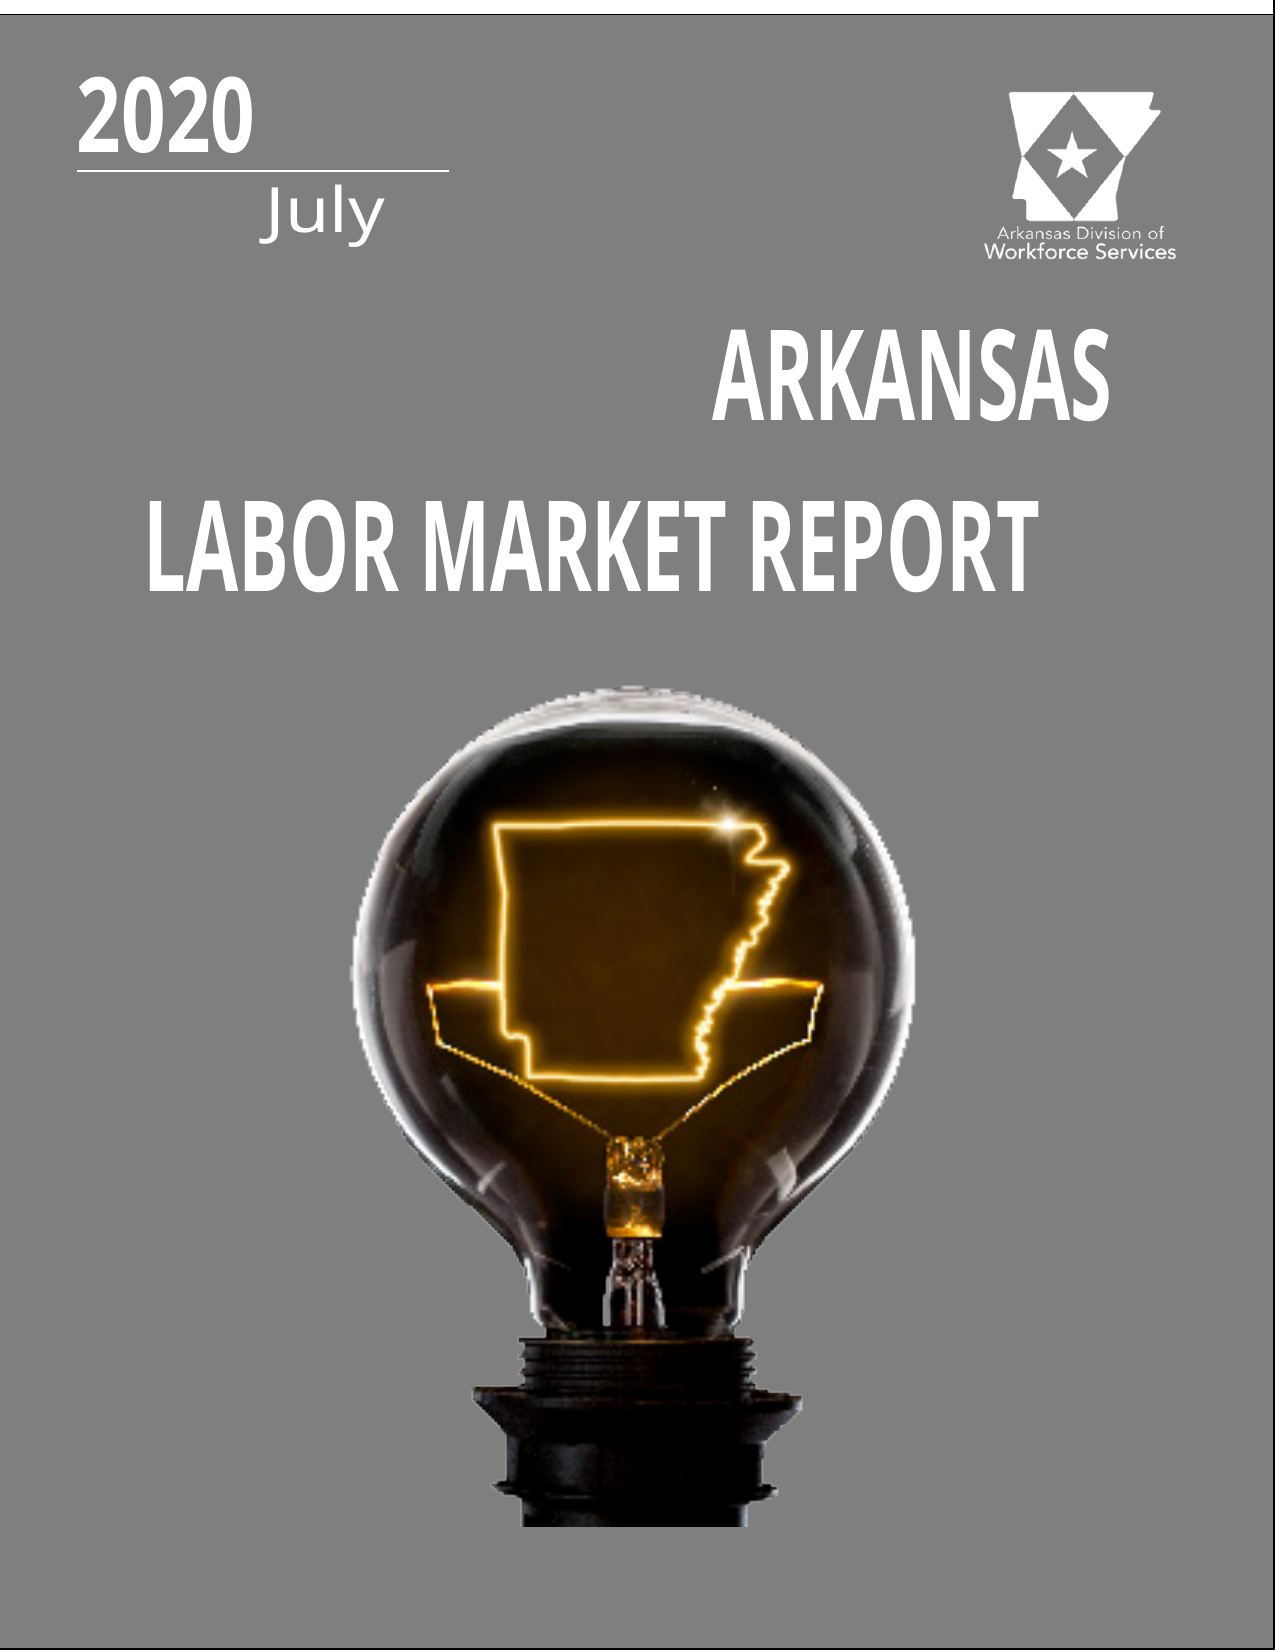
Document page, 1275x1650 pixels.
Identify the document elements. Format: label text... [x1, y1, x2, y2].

text 2020 [77, 54, 1214, 177]
picture [977, 247, 1182, 265]
picture [333, 672, 919, 1527]
subtitle July [265, 177, 1214, 247]
title LABOR MARKET REPORT [143, 456, 1214, 628]
title ARKANSAS [712, 304, 1214, 449]
